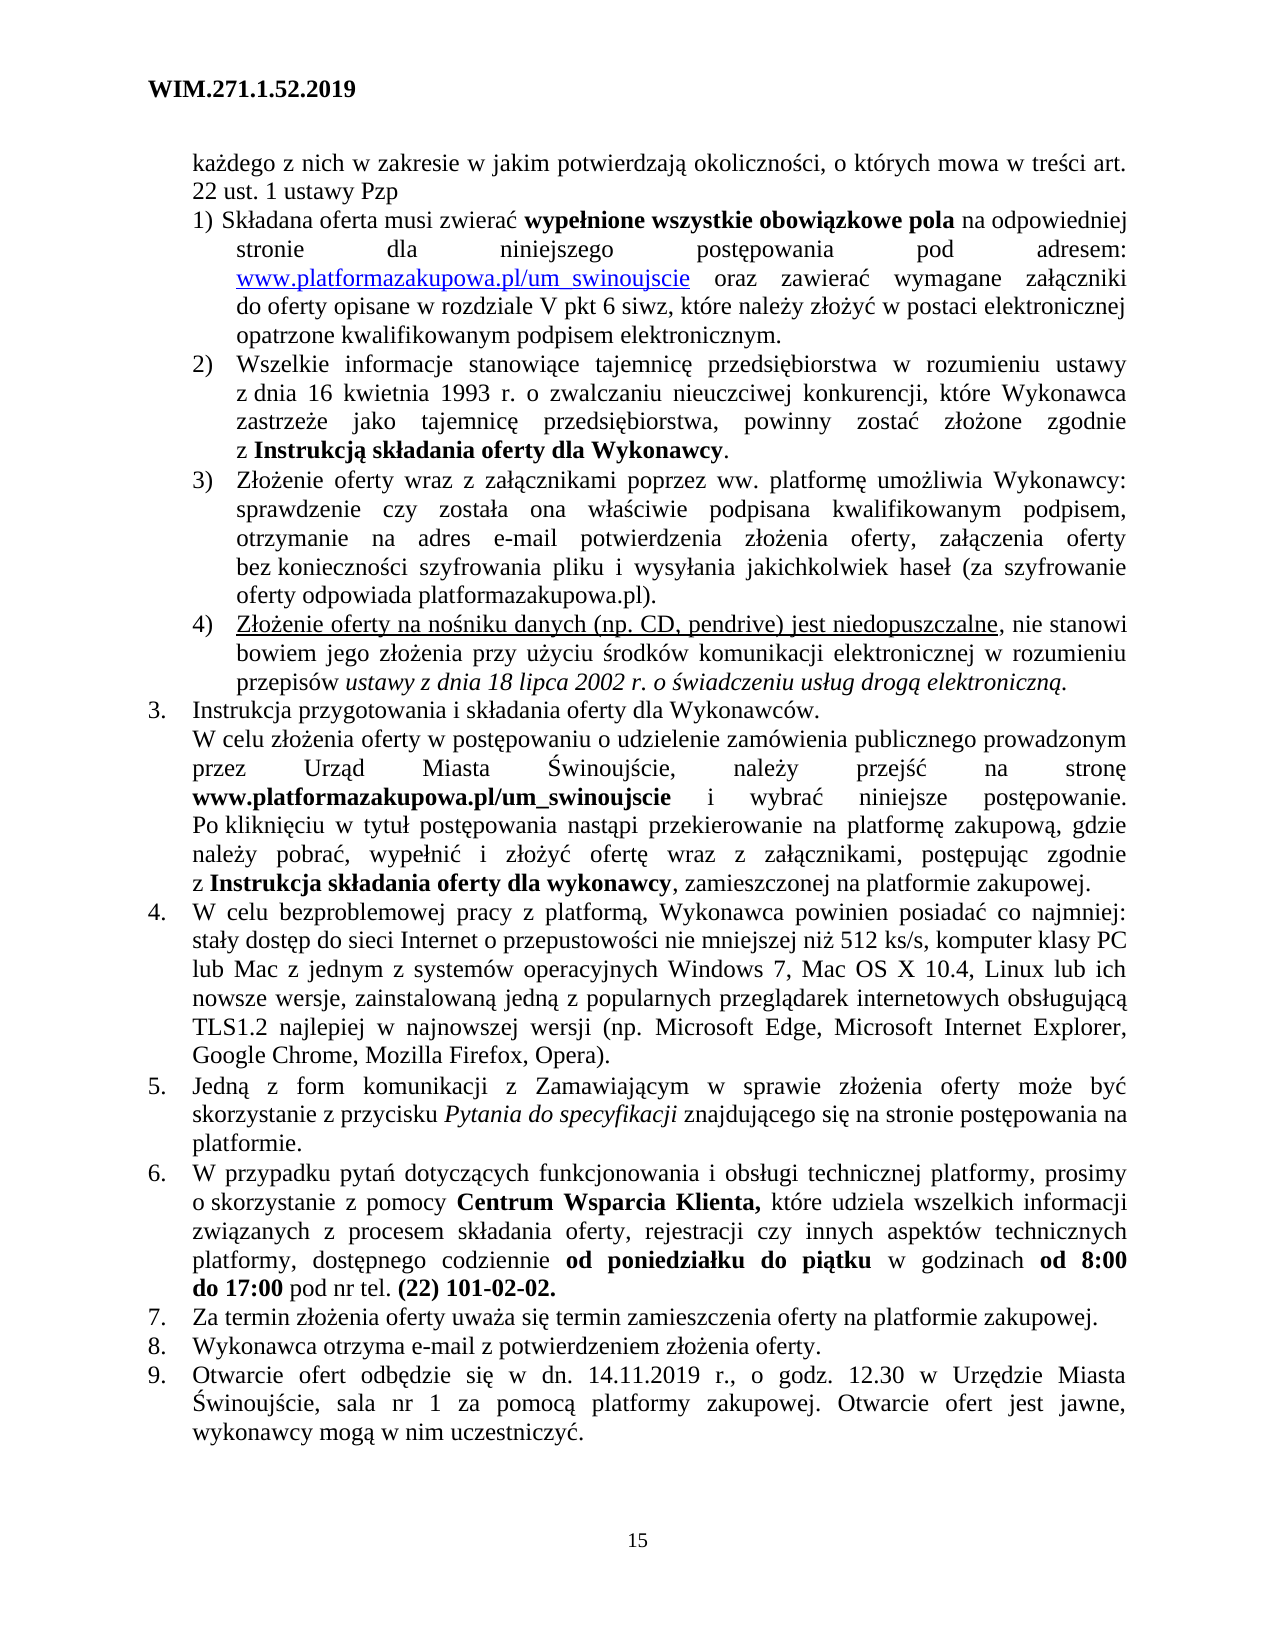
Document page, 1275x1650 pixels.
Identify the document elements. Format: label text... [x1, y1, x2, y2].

list Jedną z form komunikacji z Zamawiającym w sprawie złożenia oferty może być skorzystanie z przycisku Pytania do specyfikacji znajdującego się na stronie postępowania na platformie. [148, 1071, 1127, 1157]
list Za termin złożenia oferty uważa się termin zamieszczenia oferty na platformie zakupowej. [148, 1302, 1127, 1331]
list W przypadku pytań dotyczących funkcjonowania i obsługi technicznej platformy, prosimy o skorzystanie z pomocy Centrum Wsparcia Klienta, które udziela wszelkich informacji związanych z procesem składania oferty, rejestracji czy innych aspektów technicznych platformy, dostępnego codziennie od poniedziałku do piątku w godzinach od 8:00 do 17:00 pod nr tel. (22) 101-02-02. [148, 1158, 1127, 1302]
list Złożenie oferty na nośniku danych (np. CD, pendrive) jest niedopuszczalne, nie stanowi bowiem jego złożenia przy użyciu środków komunikacji elektronicznej w rozumieniu przepisów ustawy z dnia 18 lipca 2002 r. o świadczeniu usług drogą elektroniczną. [192, 609, 1127, 695]
text W celu złożenia oferty w postępowaniu o udzielenie zamówienia publicznego prowadzonym przez Urząd Miasta Świnoujście, należy przejść na stronę www.platformazakupowa.pl/um_swinoujscie i wybrać niniejsze postępowanie. Po kliknięciu w tytuł postępowania nastąpi przekierowanie na platformę zakupową, gdzie należy pobrać, wypełnić i złożyć ofertę wraz z załącznikami, postępując zgodnie z Instrukcja składania oferty dla wykonawcy, zamieszczonej na platformie zakupowej. [192, 724, 1127, 897]
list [148, 148, 1127, 205]
list W celu bezproblemowej pracy z platformą, Wykonawca powinien posiadać co najmniej: stały dostęp do sieci Internet o przepustowości nie mniejszej niż 512 ks/s, komputer klasy PC lub Mac z jednym z systemów operacyjnych Windows 7, Mac OS X 10.4, Linux lub ich nowsze wersje, zainstalowaną jedną z popularnych przeglądarek internetowych obsługującą TLS1.2 najlepiej w najnowszej wersji (np. Microsoft Edge, Microsoft Internet Explorer, Google Chrome, Mozilla Firefox, Opera). [148, 897, 1127, 1069]
list Wszelkie informacje stanowiące tajemnicę przedsiębiorstwa w rozumieniu ustawy z dnia 16 kwietnia 1993 r. o zwalczaniu nieuczciwej konkurencji, które Wykonawca zastrzeże jako tajemnicę przedsiębiorstwa, powinny zostać złożone zgodnie z Instrukcją składania oferty dla Wykonawcy. [192, 349, 1127, 464]
list Złożenie oferty wraz z załącznikami poprzez ww. platformę umożliwia Wykonawcy: sprawdzenie czy została ona właściwie podpisana kwalifikowanym podpisem, otrzymanie na adres e-mail potwierdzenia złożenia oferty, załączenia oferty bez konieczności szyfrowania pliku i wysyłania jakichkolwiek haseł (za szyfrowanie oferty odpowiada platformazakupowa.pl). [192, 465, 1127, 609]
list Otwarcie ofert odbędzie się w dn. 14.11.2019 r., o godz. 12.30 w Urzędzie Miasta Świnoujście, sala nr 1 za pomocą platformy zakupowej. Otwarcie ofert jest jawne, wykonawcy mogą w nim uczestniczyć. [148, 1360, 1127, 1446]
list Instrukcja przygotowania i składania oferty dla Wykonawców. [148, 695, 1127, 724]
list Składana oferta musi zwierać wypełnione wszystkie obowiązkowe pola na odpowiedniej stronie dla niniejszego postępowania pod adresem: www.platformazakupowa.pl/um_swinoujscie oraz zawierać wymagane załączniki do oferty opisane w rozdziale V pkt 6 siwz, które należy złożyć w postaci elektronicznej opatrzone kwalifikowanym podpisem elektronicznym. [192, 205, 1127, 349]
list Wykonawca otrzyma e-mail z potwierdzeniem złożenia oferty. [148, 1331, 1127, 1360]
